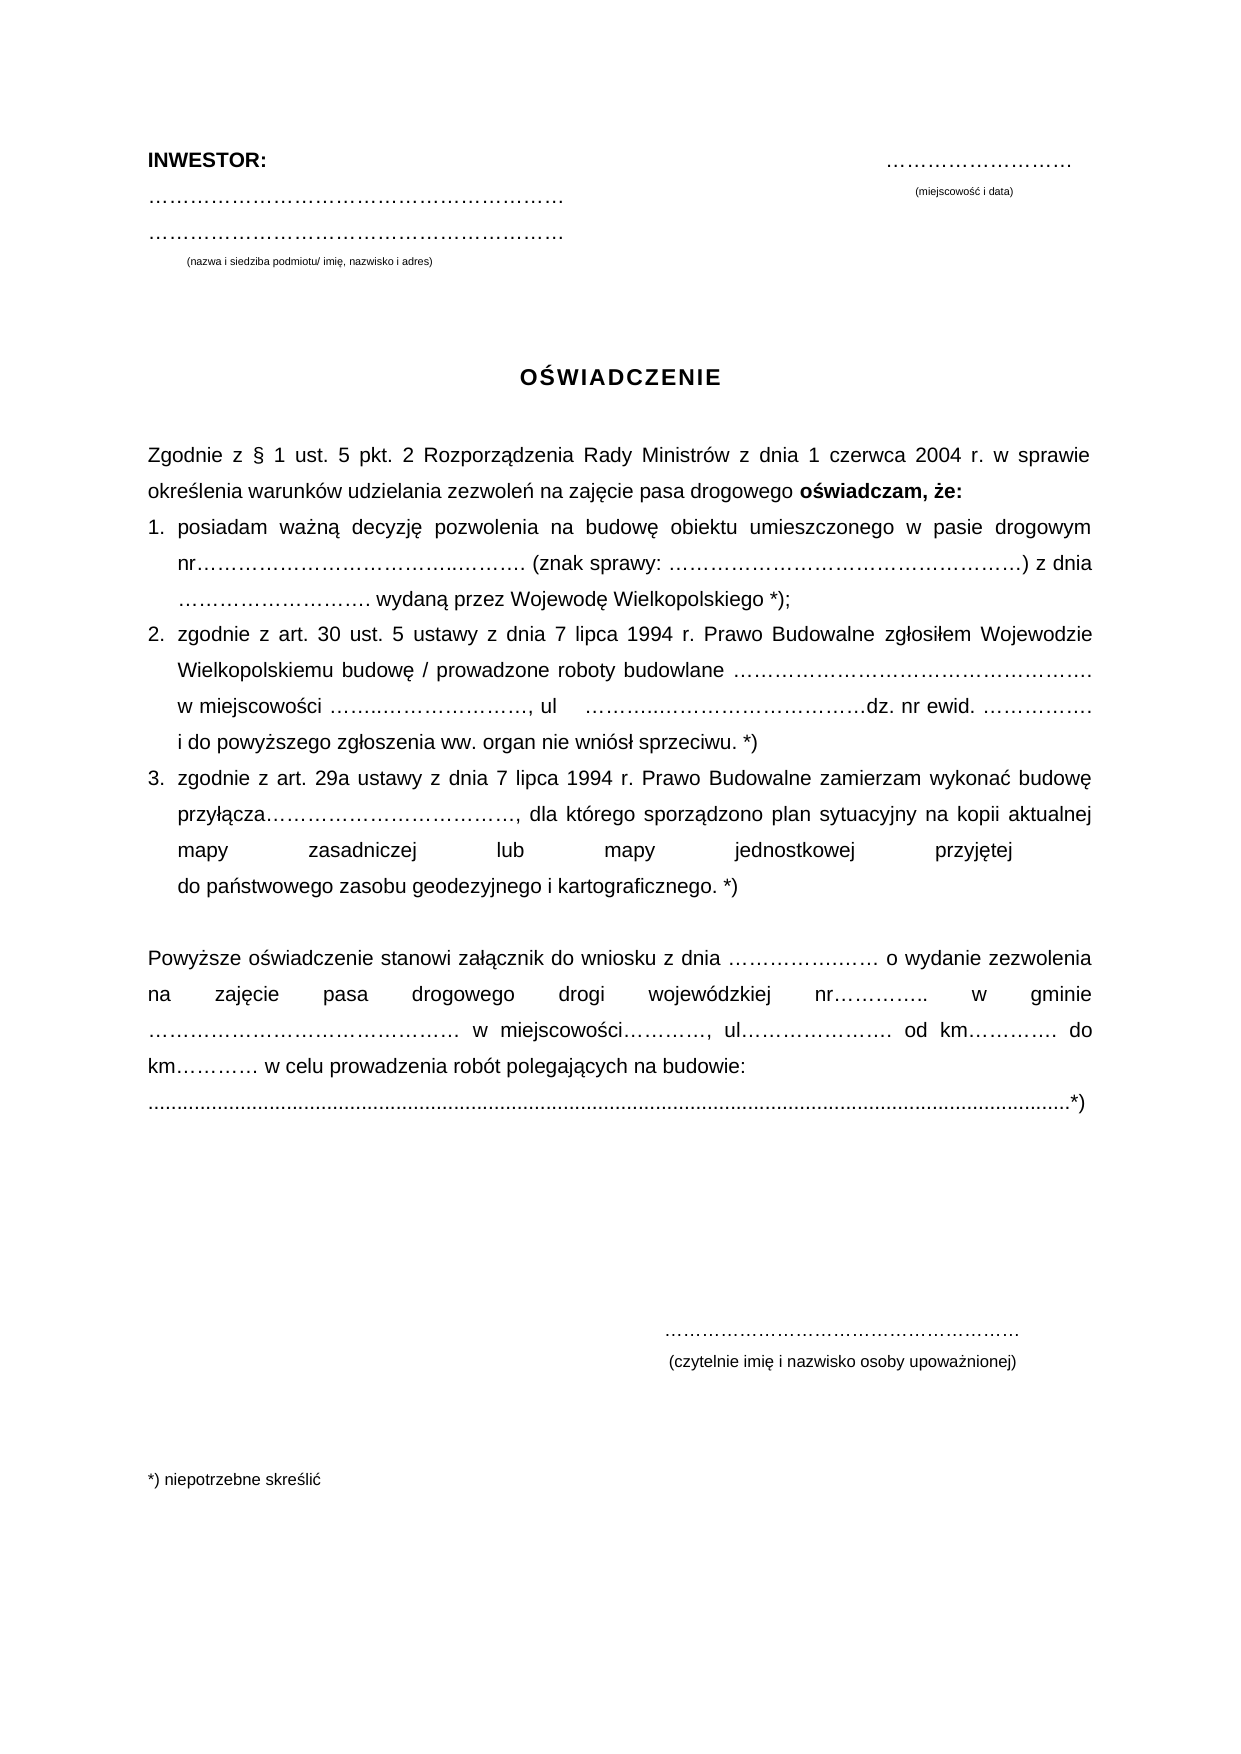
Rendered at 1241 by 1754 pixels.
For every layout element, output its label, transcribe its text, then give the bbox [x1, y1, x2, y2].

text (czytelnie imię i nazwisko osoby upoważnionej) [148, 1351, 1093, 1371]
text Zgodnie z § 1 ust. 5 pkt. 2 Rozporządzenia Rady Ministrów z dnia 1 czerwca 2004 r. w sprawie określenia warunków udzielania zezwoleń na zajęcie pasa drogowego oświadczam, że: [148, 443, 1093, 502]
text Powyższe oświadczenie stanowi załącznik do wniosku z dnia …………….…… o wydanie zezwolenia na zajęcie pasa drogowego drogi wojewódzkiej nr………….. w gminie ……………………………………… w miejscowości…………, ul…………………. od km…………. do km………… w celu prowadzenia robót polegających na budowie: [148, 946, 1093, 1077]
text OŚWIADCZENIE [148, 364, 1093, 390]
list zgodnie z art. 30 ust. 5 ustawy z dnia 7 lipca 1994 r. Prawo Budowalne zgłosiłem Wojewodzie Wielkopolskiemu budowę / prowadzone roboty budowlane ……………………………………………. w miejscowości ……..…………………, ul ………..…………………………dz. nr ewid. ……………. i do powyższego zgłoszenia ww. organ nie wniósł sprzeciwu. *) [148, 622, 1093, 754]
text ................................................................................................................................................................*) [148, 1089, 1093, 1113]
text …………………………………………………… (miejscowość i data) [148, 183, 1093, 207]
text …………………………………………………… [148, 219, 1093, 243]
list posiadam ważną decyzję pozwolenia na budowę obiektu umieszczonego w pasie drogowym nr………………………………..………. (znak sprawy: ……………………………………………) z dnia ………………………. wydaną przez Wojewodę Wielkopolskiego *); [148, 514, 1093, 610]
list zgodnie z art. 29a ustawy z dnia 7 lipca 1994 r. Prawo Budowalne zamierzam wykonać budowę przyłącza………………………………, dla którego sporządzono plan sytuacyjny na kopii aktualnej mapy zasadniczej lub mapy jednostkowej przyjętej do państwowego zasobu geodezyjnego i kartograficznego. *) [148, 766, 1093, 898]
text *) niepotrzebne skreślić [148, 1470, 1093, 1489]
text (nazwa i siedziba podmiotu/ imię, nazwisko i adres) [148, 255, 1093, 277]
text INWESTOR: ……………………… [148, 148, 1093, 172]
text ………………………………………………… [148, 1319, 1093, 1341]
